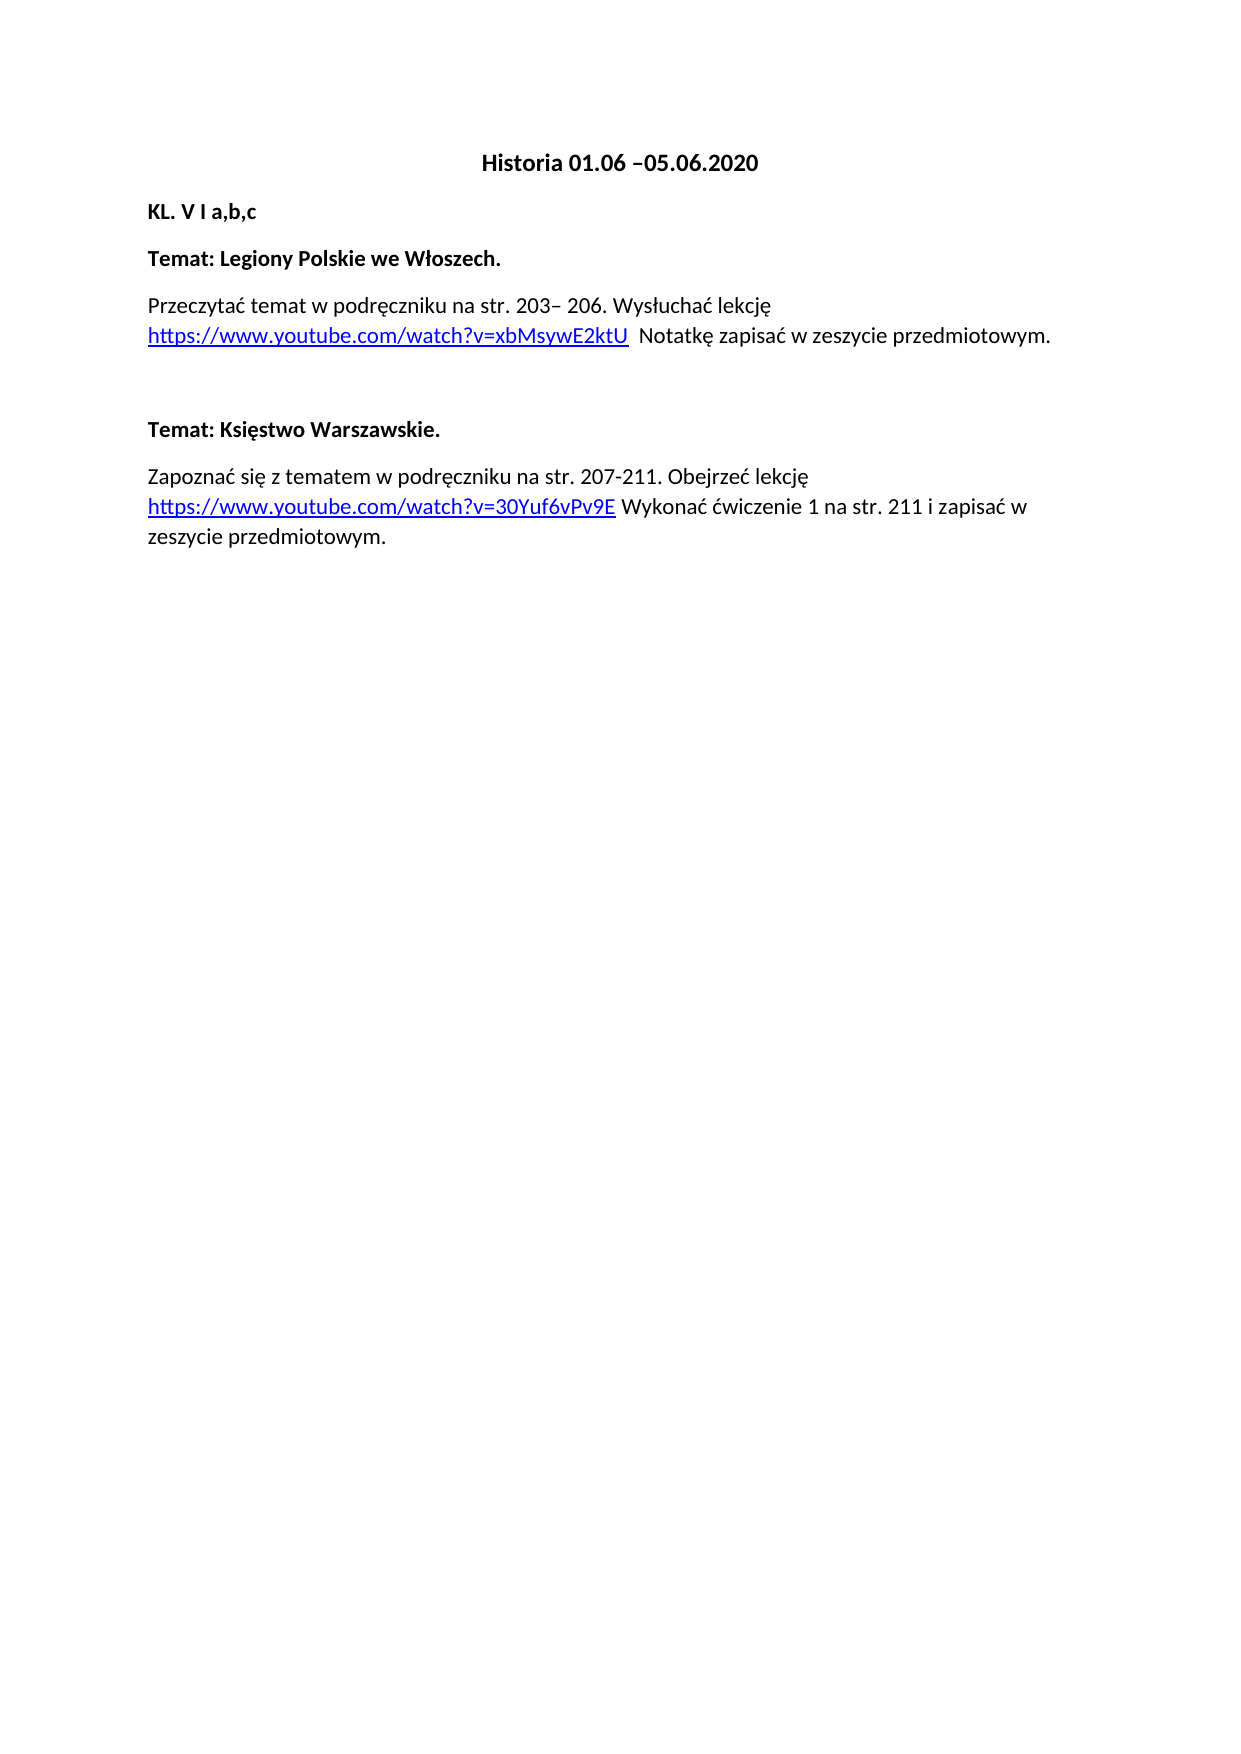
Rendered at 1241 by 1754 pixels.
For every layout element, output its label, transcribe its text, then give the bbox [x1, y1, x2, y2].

text Temat: Księstwo Warszawskie. [148, 415, 1093, 443]
text Historia 01.06 –05.06.2020 [148, 148, 1093, 178]
text Przeczytać temat w podręczniku na str. 203– 206. Wysłuchać lekcję https://www.youtube.com/watch?v=xbMsywE2ktU Notatkę zapisać w zeszycie przedmiotowym. [148, 291, 1093, 349]
text KL. V I a,b,c [148, 197, 1093, 225]
text Temat: Legiony Polskie we Włoszech. [148, 244, 1093, 272]
text Zapoznać się z tematem w podręczniku na str. 207-211. Obejrzeć lekcję https://www.youtube.com/watch?v=30Yuf6vPv9E Wykonać ćwiczenie 1 na str. 211 i zapisać w zeszycie przedmiotowym. [148, 462, 1093, 550]
